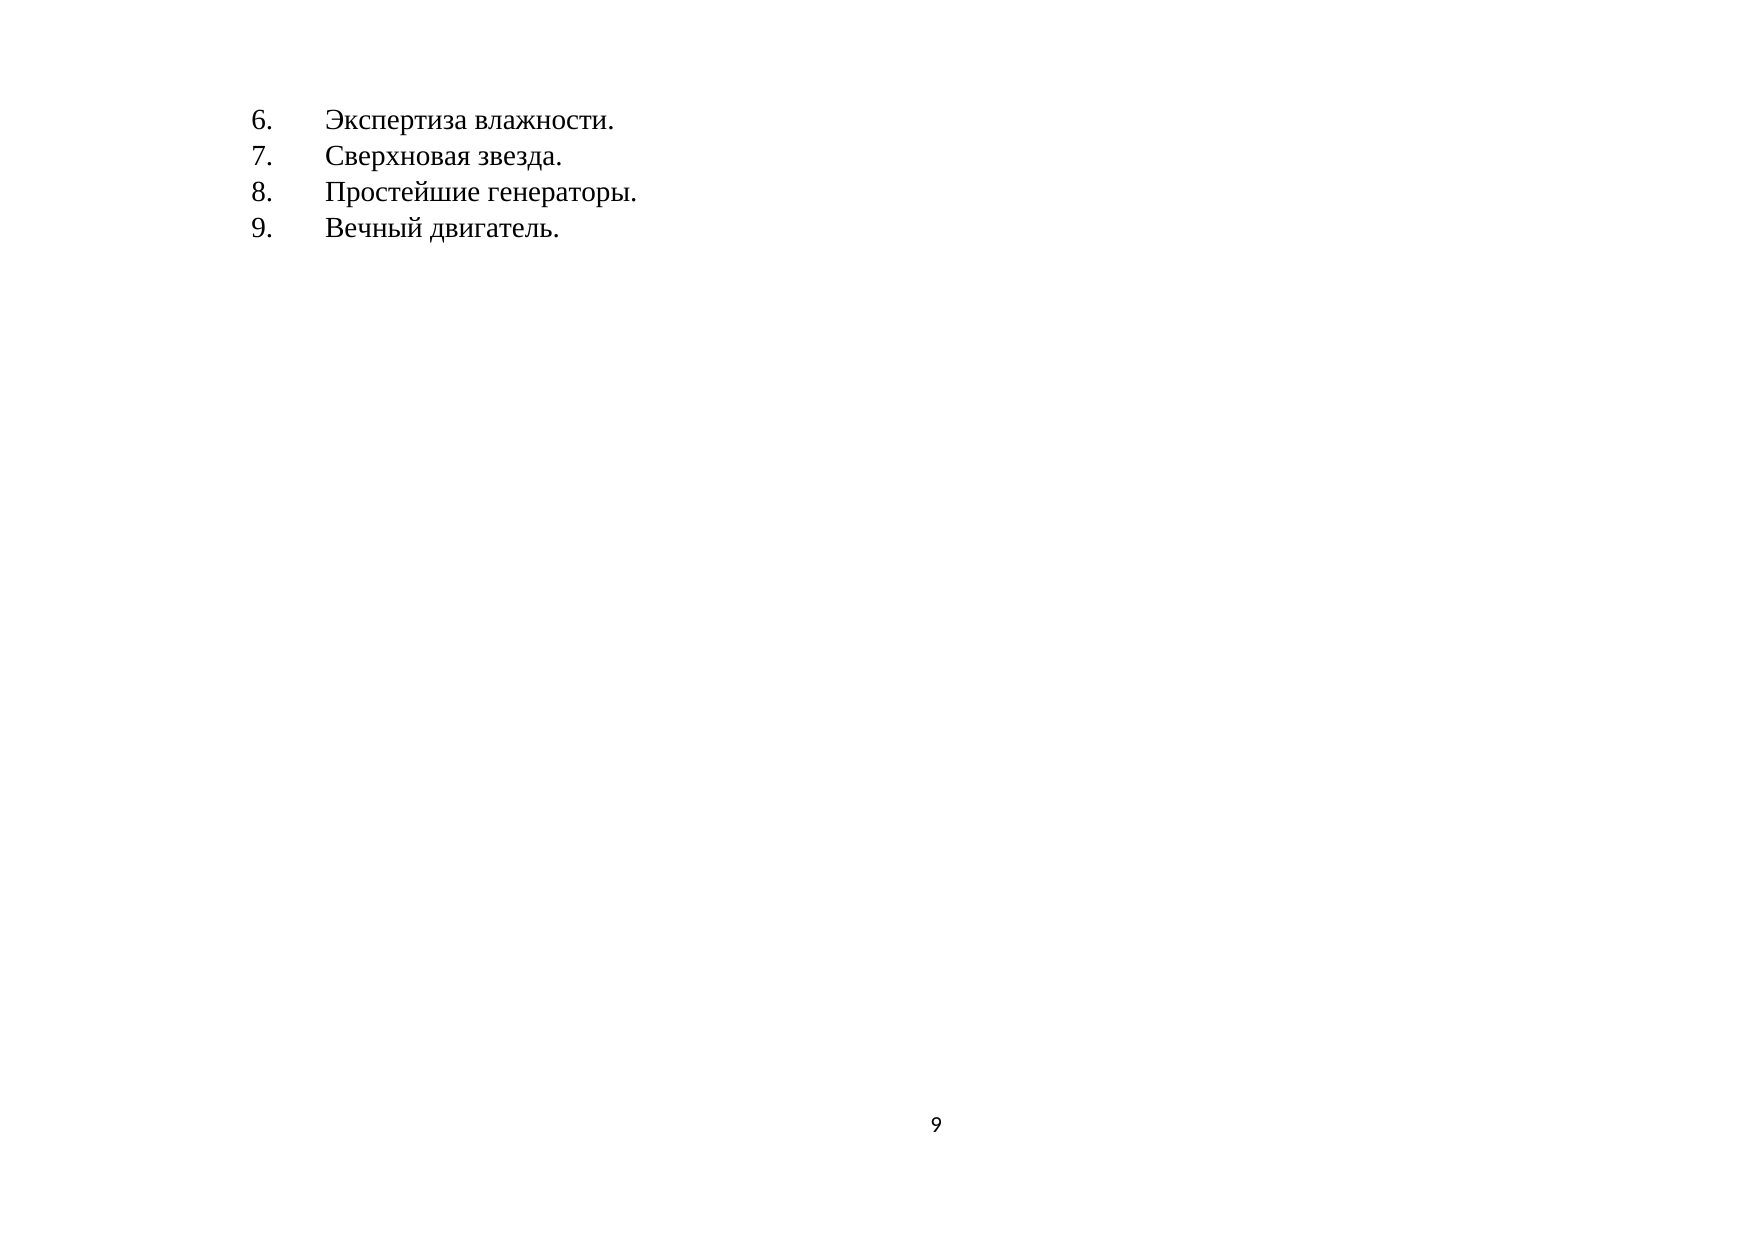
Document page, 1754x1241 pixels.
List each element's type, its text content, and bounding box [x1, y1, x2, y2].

list Простейшие генераторы. [177, 174, 1695, 208]
list Вечный двигатель. [177, 210, 1695, 244]
list Сверхновая звезда. [177, 138, 1695, 172]
list Экспертиза влажности. [177, 102, 1695, 135]
